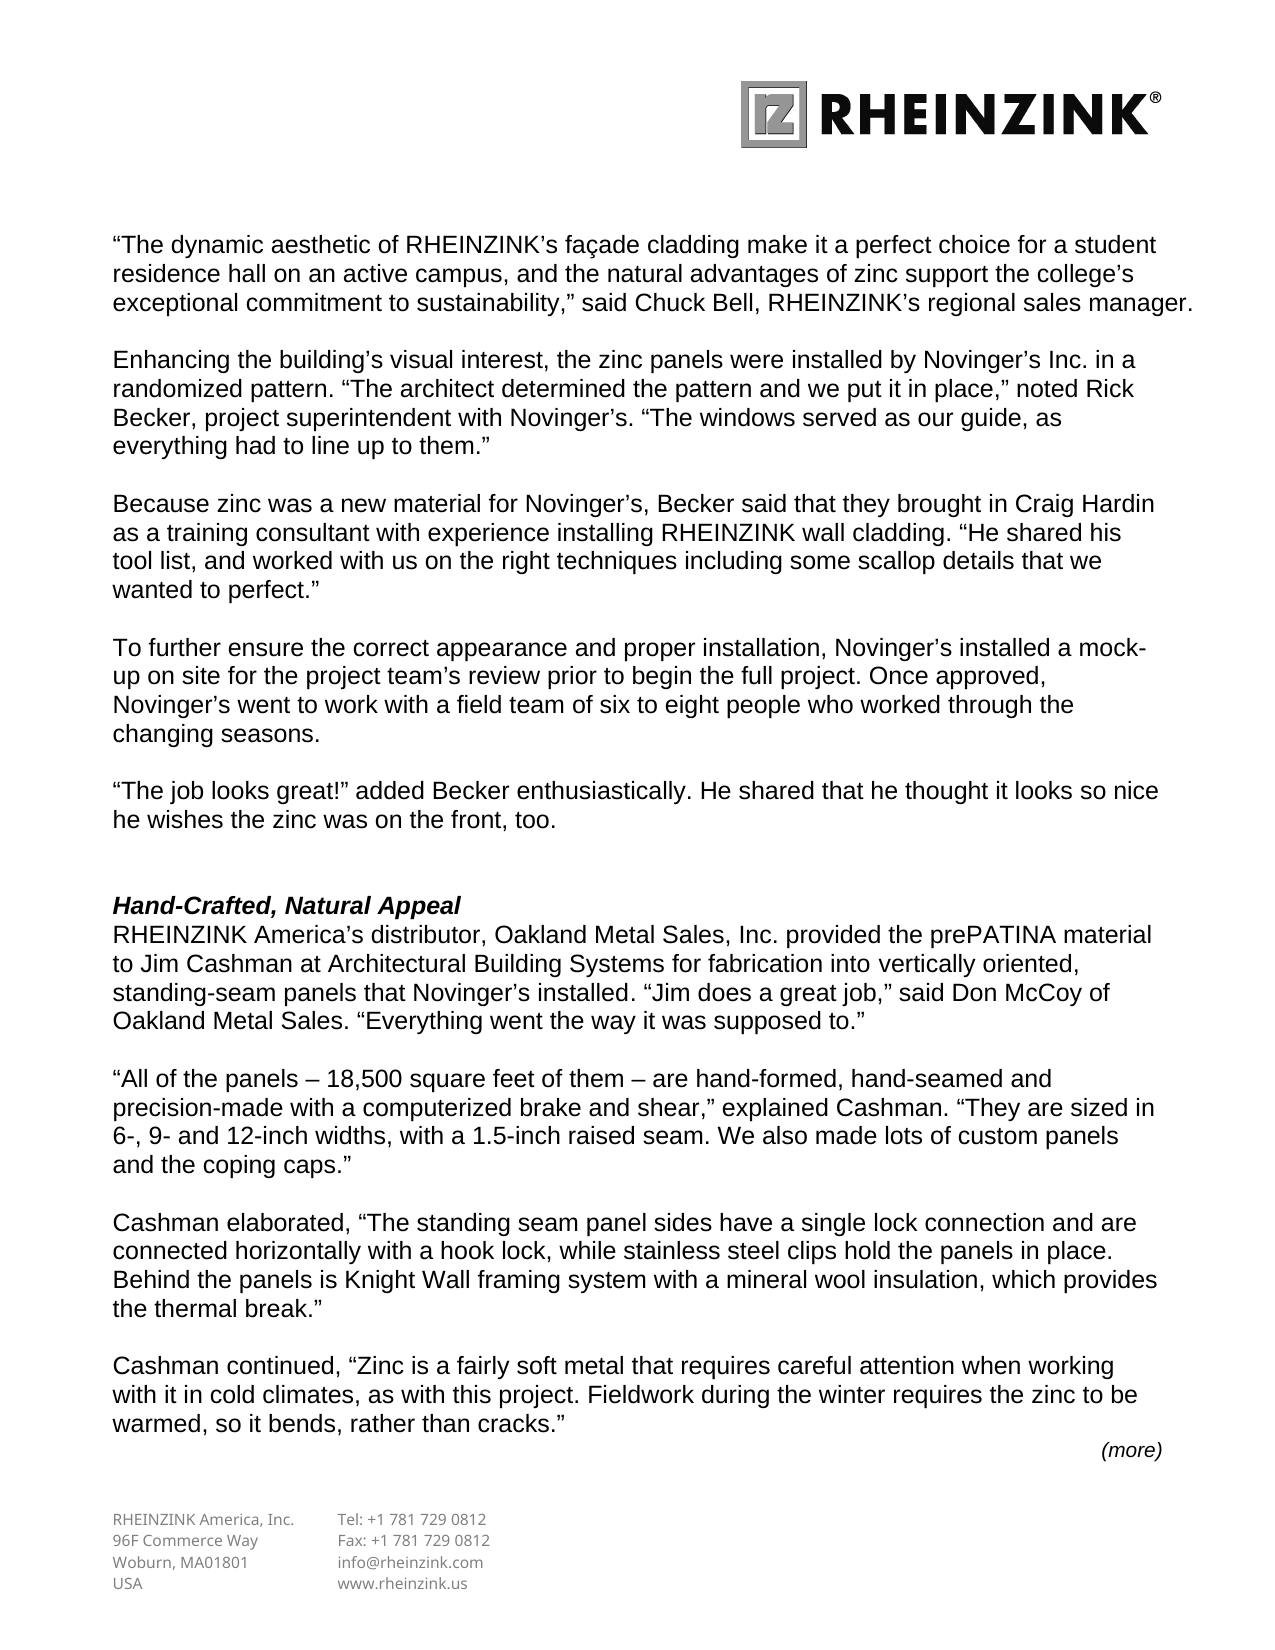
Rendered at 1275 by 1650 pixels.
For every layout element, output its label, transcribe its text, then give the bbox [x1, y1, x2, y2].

text Cashman elaborated, “The standing seam panel sides have a single lock connection and are connected horizontally with a hook lock, while stainless steel clips hold the panels in place. Behind the panels is Knight Wall framing system with a mineral wool insulation, which provides the thermal break.” [112, 1207, 1162, 1322]
picture [741, 81, 1163, 149]
text To further ensure the correct appearance and proper installation, Novinger’s installed a mock-up on site for the project team’s review prior to begin the full project. Once approved, Novinger’s went to work with a field team of six to eight people who worked through the changing seasons. [112, 632, 1162, 747]
text “All of the panels – 18,500 square feet of them – are hand-formed, hand-seamed and precision-made with a computerized brake and shear,” explained Cashman. “They are sized in 6-, 9- and 12-inch widths, with a 1.5-inch raised seam. We also made lots of custom panels and the coping caps.” [112, 1064, 1162, 1179]
text (more) [112, 1437, 1162, 1461]
text Because zinc was a new material for Novinger’s, Becker said that they brought in Craig Hardin as a training consultant with experience installing RHEINZINK wall cladding. “He shared his tool list, and worked with us on the right techniques including some scallop details that we wanted to perfect.” [112, 489, 1162, 604]
text Cashman continued, “Zinc is a fairly soft metal that requires careful attention when working with it in cold climates, as with this project. Fieldwork during the winter requires the zinc to be warmed, so it bends, rather than cracks.” [112, 1351, 1162, 1437]
text Hand-Crafted, Natural Appeal [112, 891, 1162, 920]
text RHEINZINK America’s distributor, Oakland Metal Sales, Inc. provided the prePATINA material to Jim Cashman at Architectural Building Systems for fabrication into vertically oriented, standing-seam panels that Novinger’s installed. “Jim does a great job,” said Don McCoy of Oakland Metal Sales. “Everything went the way it was supposed to.” [112, 920, 1162, 1035]
text “The job looks great!” added Becker enthusiastically. He shared that he thought it looks so nice he wishes the zinc was on the front, too. [112, 776, 1162, 834]
text Enhancing the building’s visual interest, the zinc panels were installed by Novinger’s Inc. in a randomized pattern. “The architect determined the pattern and we put it in place,” noted Rick Becker, project superintendent with Novinger’s. “The windows served as our guide, as everything had to line up to them.” [112, 345, 1162, 460]
text “The dynamic aesthetic of RHEINZINK’s façade cladding make it a perfect choice for a student residence hall on an active campus, and the natural advantages of zinc support the college’s exceptional commitment to sustainability,” said Chuck Bell, RHEINZINK’s regional sales manager. [112, 230, 1200, 316]
